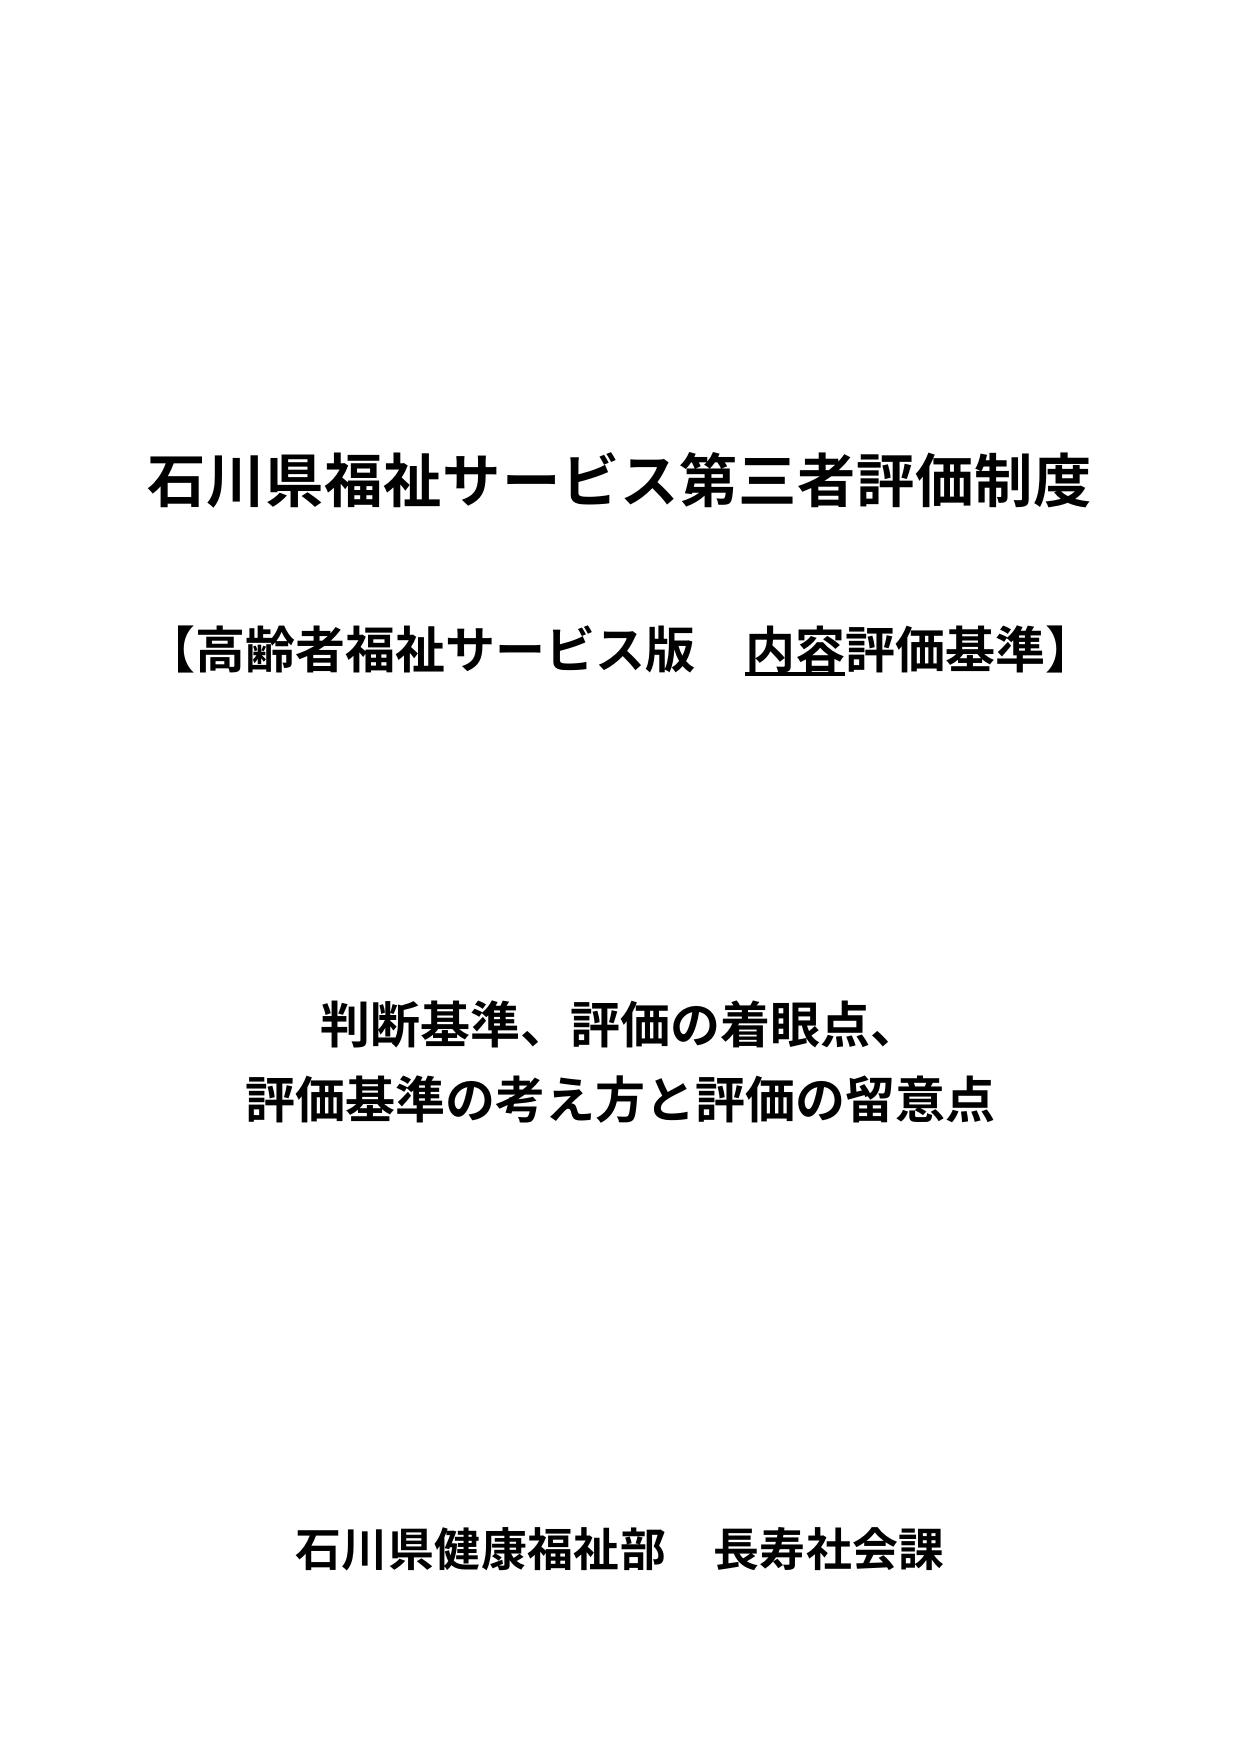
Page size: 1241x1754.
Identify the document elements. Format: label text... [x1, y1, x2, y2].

text 石川県健康福祉部 長寿社会課 [118, 1509, 1122, 1584]
text 【高齢者福祉サービス版 内容評価基準】 [118, 609, 1122, 684]
text 石川県福祉サービス第三者評価制度 [118, 421, 1122, 534]
text 判断基準、評価の着眼点、 [118, 984, 1122, 1059]
text 評価基準の考え方と評価の留意点 [118, 1059, 1122, 1134]
